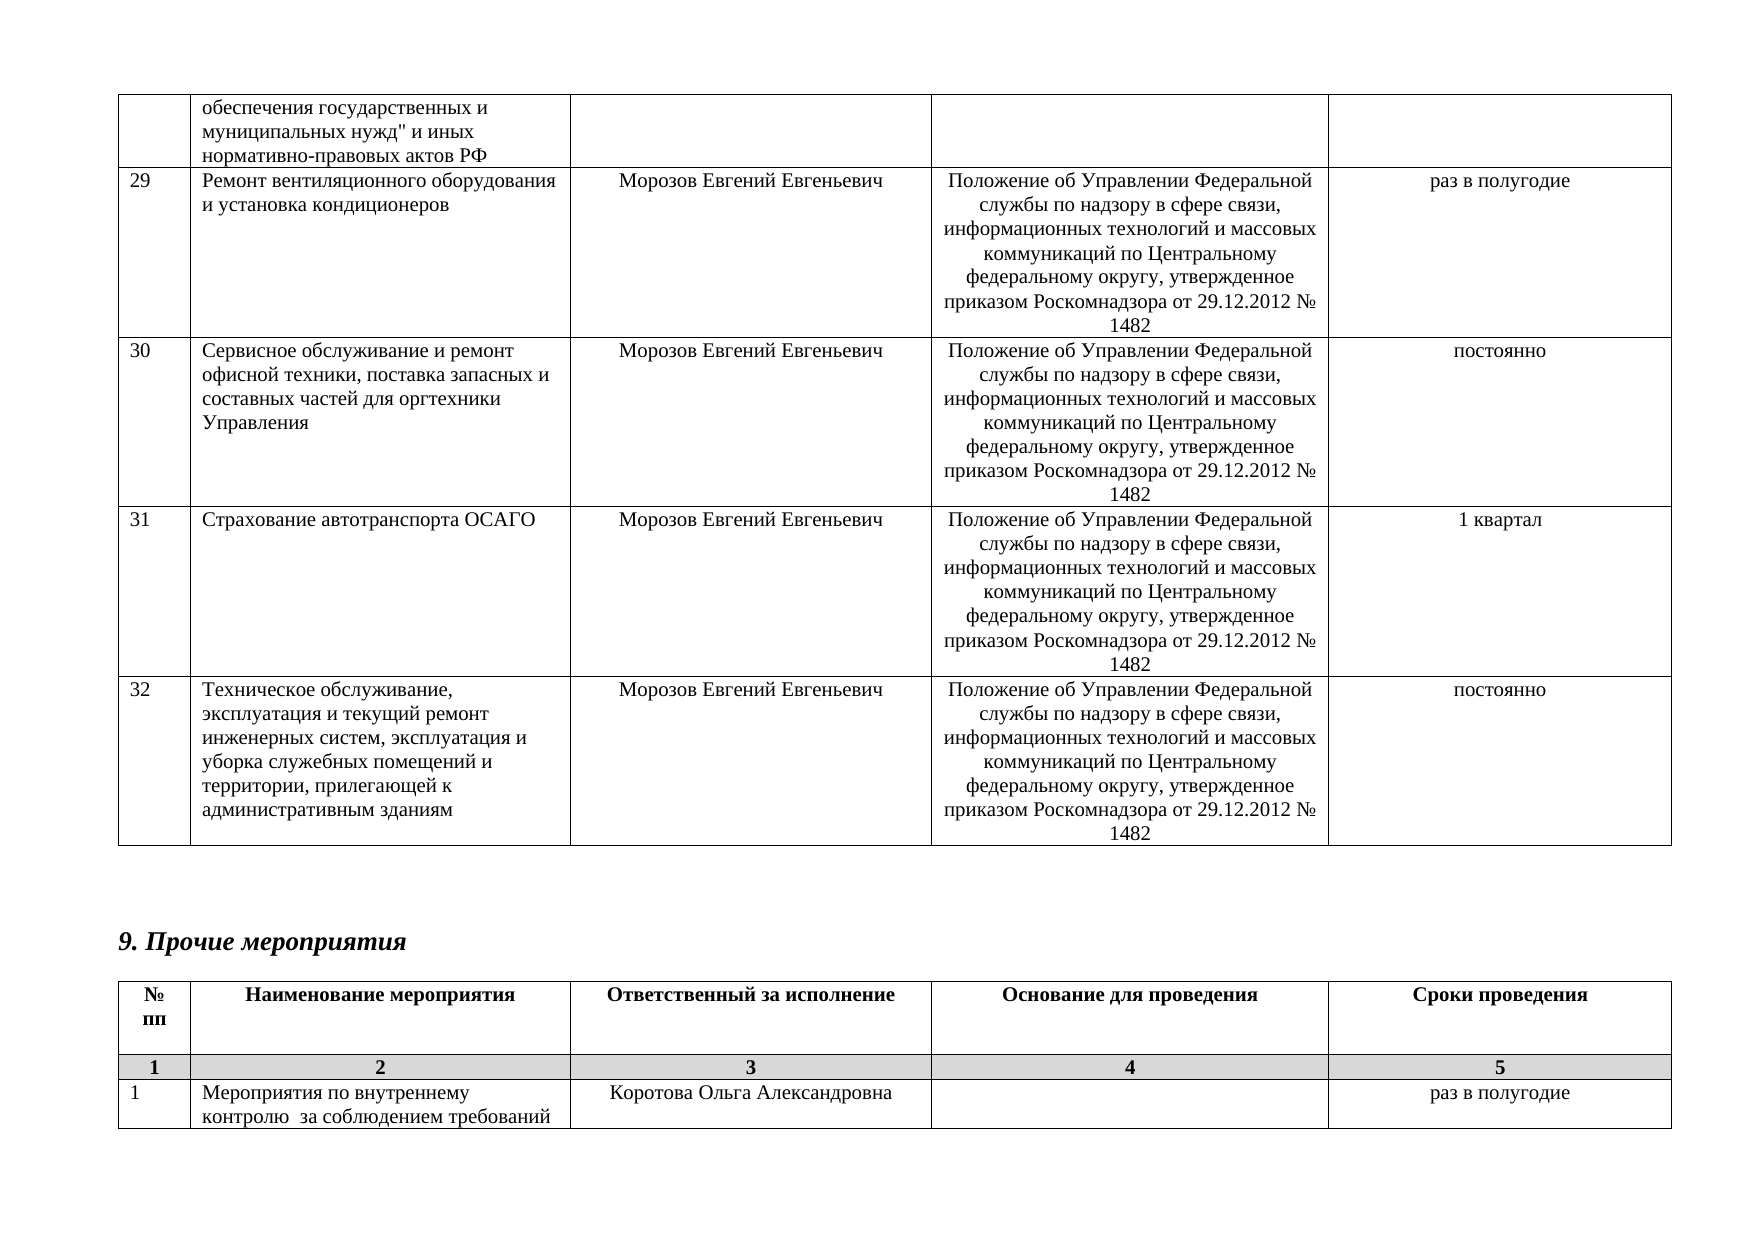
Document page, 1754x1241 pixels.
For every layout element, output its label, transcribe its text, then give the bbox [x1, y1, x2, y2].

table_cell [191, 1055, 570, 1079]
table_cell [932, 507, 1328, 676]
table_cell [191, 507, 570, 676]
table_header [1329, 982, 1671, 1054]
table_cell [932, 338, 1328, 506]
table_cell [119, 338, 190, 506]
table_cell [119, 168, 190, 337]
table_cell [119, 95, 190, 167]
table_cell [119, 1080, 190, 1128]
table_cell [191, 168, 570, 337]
text 9. Прочие мероприятия [118, 925, 1687, 981]
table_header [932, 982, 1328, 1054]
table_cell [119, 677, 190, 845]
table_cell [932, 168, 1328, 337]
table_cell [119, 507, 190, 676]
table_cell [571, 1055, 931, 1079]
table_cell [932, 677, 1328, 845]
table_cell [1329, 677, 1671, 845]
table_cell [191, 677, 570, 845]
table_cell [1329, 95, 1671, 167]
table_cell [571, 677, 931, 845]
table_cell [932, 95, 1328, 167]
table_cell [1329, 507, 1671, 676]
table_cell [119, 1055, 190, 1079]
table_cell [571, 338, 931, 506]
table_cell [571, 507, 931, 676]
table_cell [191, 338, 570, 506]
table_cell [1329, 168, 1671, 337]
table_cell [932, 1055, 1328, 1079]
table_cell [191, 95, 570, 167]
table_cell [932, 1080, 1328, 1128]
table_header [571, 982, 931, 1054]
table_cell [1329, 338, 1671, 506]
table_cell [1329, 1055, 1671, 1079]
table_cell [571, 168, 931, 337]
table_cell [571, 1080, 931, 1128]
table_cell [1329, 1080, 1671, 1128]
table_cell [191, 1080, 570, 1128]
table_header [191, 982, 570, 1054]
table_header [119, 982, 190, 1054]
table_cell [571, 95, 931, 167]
